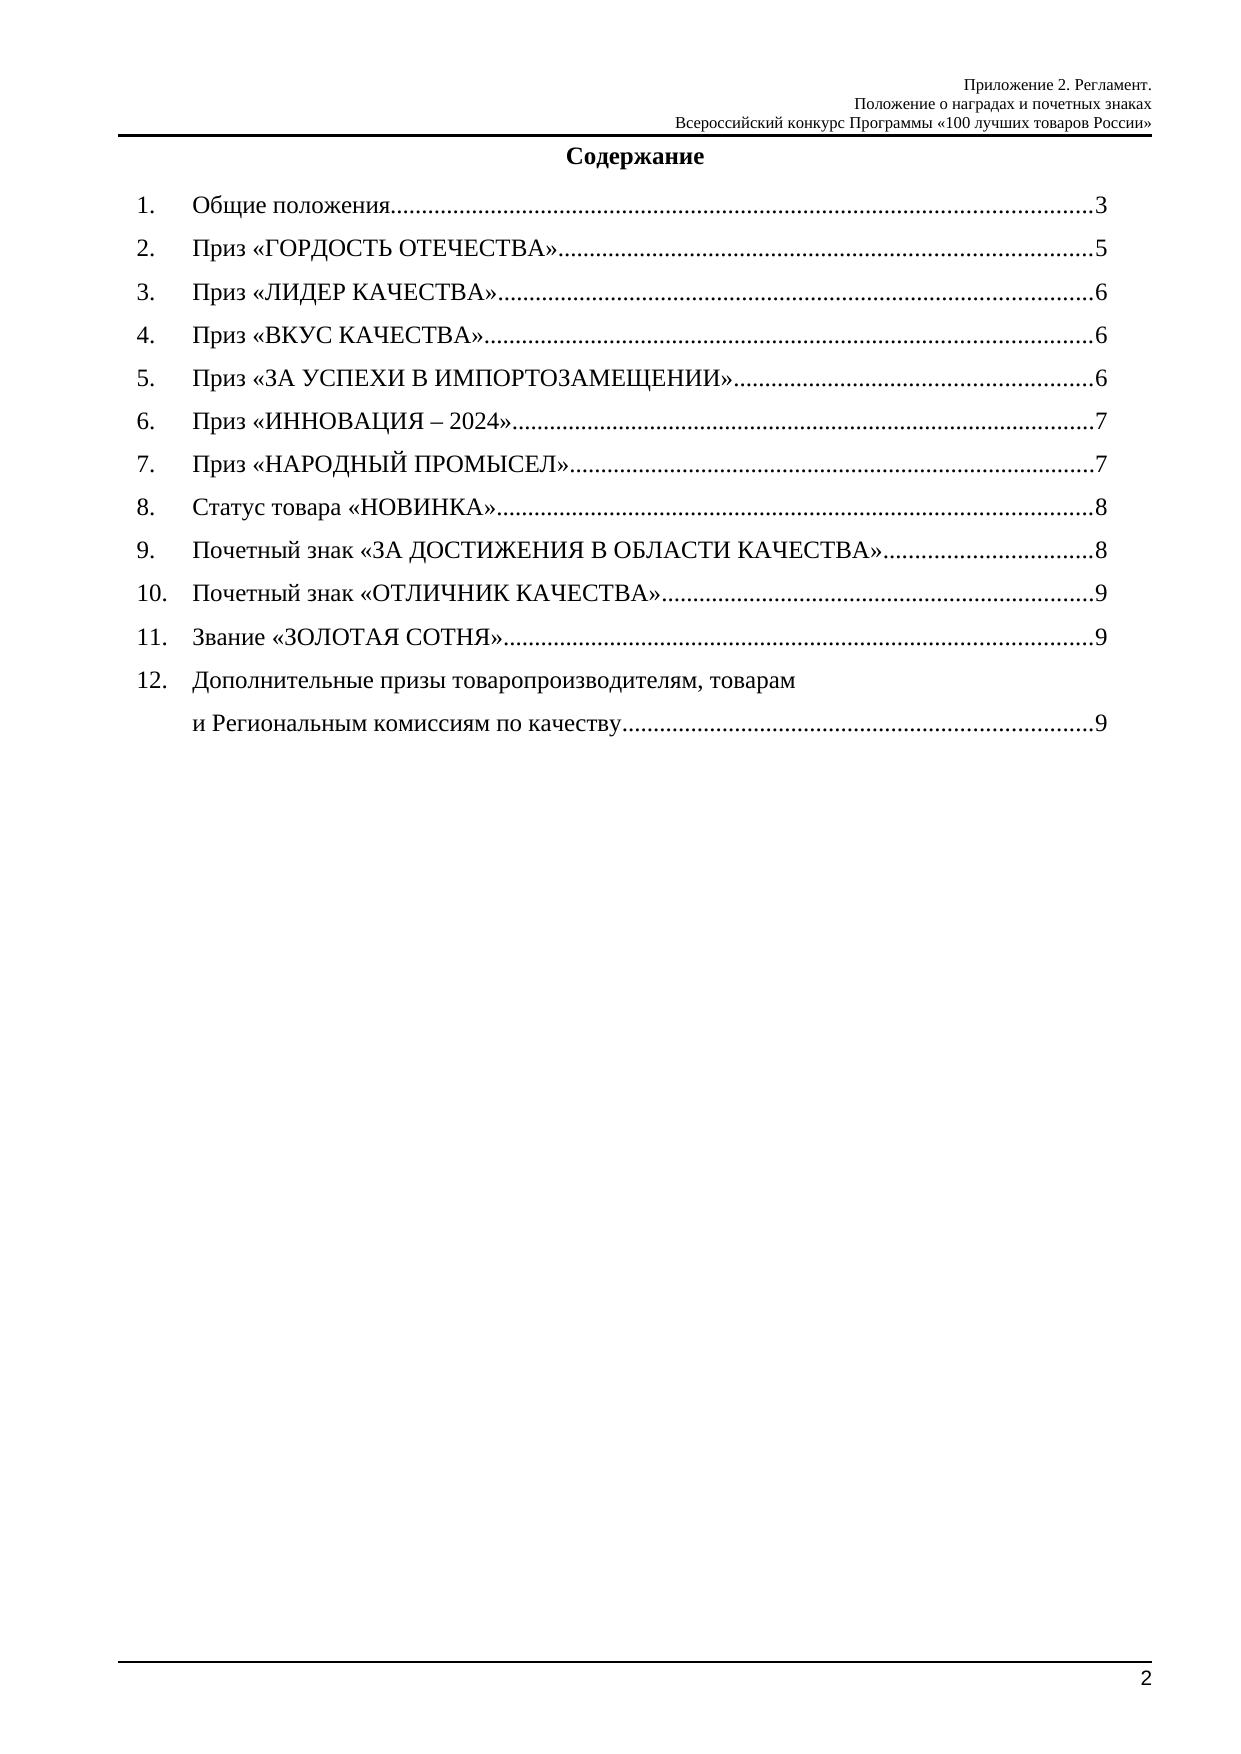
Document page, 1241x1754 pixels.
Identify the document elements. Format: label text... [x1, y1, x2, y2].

text 6. Приз «ИННОВАЦИЯ – 2024» 7 [92, 406, 1163, 435]
text 7. Приз «НАРОДНЫЙ ПРОМЫСЕЛ» 7 [92, 449, 1163, 478]
text 3. Приз «ЛИДЕР КАЧЕСТВА» 6 [92, 277, 1163, 305]
text 1. Общие положения 3 [92, 190, 1163, 219]
text 8. Статус товара «НОВИНКА» 8 [92, 492, 1163, 521]
text 5. Приз «ЗА УСПЕХИ В ИМПОРТОЗАМЕЩЕНИИ» 6 [92, 363, 1163, 392]
text 10. Почетный знак «ОТЛИЧНИК КАЧЕСТВА» 9 [92, 578, 1163, 607]
text 12. Дополнительные призы товаропроизводителям, товарам и Региональным комиссиям по качеству 9 [136, 665, 1163, 737]
list Содержание [118, 141, 1152, 169]
text 2. Приз «ГОРДОСТЬ ОТЕЧЕСТВА» 5 [92, 233, 1163, 262]
text 4. Приз «ВКУС КАЧЕСТВА» 6 [92, 320, 1163, 348]
text 11. Звание «ЗОЛОТАЯ СОТНЯ» 9 [92, 622, 1163, 650]
text 9. Почетный знак «ЗА ДОСТИЖЕНИЯ В ОБЛАСТИ КАЧЕСТВА» 8 [92, 535, 1163, 564]
